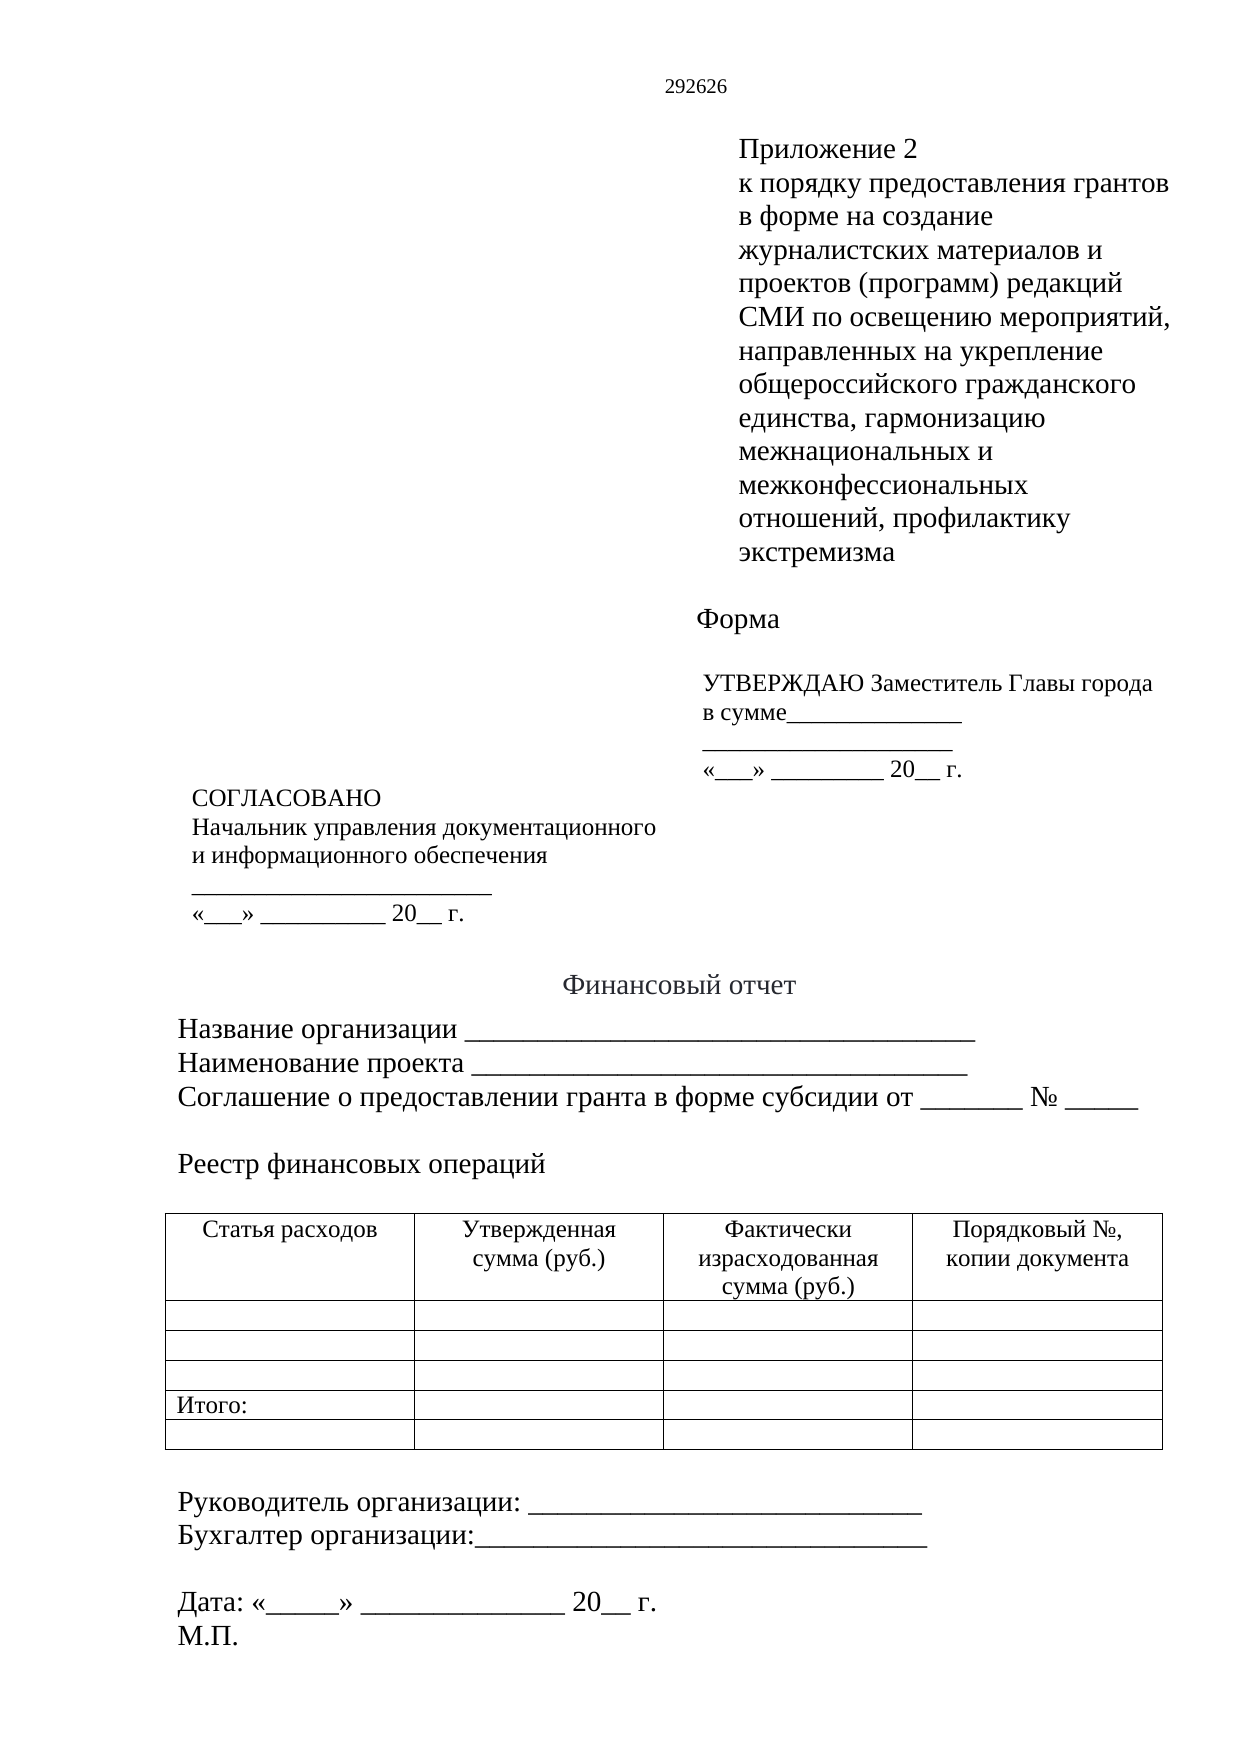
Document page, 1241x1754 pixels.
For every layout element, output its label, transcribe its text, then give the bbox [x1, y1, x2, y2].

table_cell [913, 1361, 1162, 1389]
text Форма [251, 601, 1181, 634]
text к порядку предоставления грантов в форме на создание журналистских материалов и проектов (программ) редакций СМИ по освещению мероприятий, направленных на укрепление общероссийского гражданского единства, гармонизацию межнациональных и межконфессиональных отношений, профилактику экстремизма [738, 165, 1181, 567]
table_cell [415, 1301, 663, 1330]
text Руководитель организации: ___________________________ [177, 1484, 1181, 1517]
table_cell [913, 1420, 1162, 1449]
table_cell [166, 1420, 414, 1449]
text Соглашение о предоставлении гранта в форме субсидии от _______ № _____ [177, 1079, 1181, 1112]
table_cell [664, 1420, 912, 1449]
table_cell [664, 1361, 912, 1389]
table_cell [913, 1391, 1162, 1419]
text Бухгалтер организации:_______________________________ [177, 1517, 1181, 1551]
table_cell [415, 1420, 663, 1449]
table_cell [166, 1331, 414, 1360]
text Приложение 2 [738, 131, 1181, 165]
table_header СОГЛАСОВАНО Начальник управления документационного и информационного обеспечения ________________________ «___» __________ 20__ г. [166, 668, 691, 956]
table_cell Итого: [166, 1391, 414, 1419]
table_cell [913, 1301, 1162, 1330]
table_cell [913, 1331, 1162, 1360]
text Дата: «_____» ______________ 20__ г. [177, 1584, 1181, 1618]
table_cell [166, 1301, 414, 1330]
text Наименование проекта __________________________________ [177, 1045, 1181, 1079]
table_header Утвержденная сумма (руб.) [415, 1214, 663, 1300]
table_header Порядковый №, копии документа [913, 1214, 1162, 1300]
text Реестр финансовых операций [177, 1146, 1181, 1179]
subtitle Финансовый отчет [177, 967, 1181, 1000]
table_cell [664, 1391, 912, 1419]
table_cell [664, 1331, 912, 1360]
table_cell [415, 1331, 663, 1360]
table_header Статья расходов [166, 1214, 414, 1300]
table_cell [664, 1301, 912, 1330]
table_cell [166, 1361, 414, 1389]
table_header Фактически израсходованная сумма (руб.) [664, 1214, 912, 1300]
table_cell [415, 1391, 663, 1419]
text Название организации ___________________________________ [177, 1012, 1181, 1045]
table_header УТВЕРЖДАЮ Заместитель Главы города в сумме______________ ____________________ «___» _________ 20__ г. [691, 668, 1216, 956]
table_cell [415, 1361, 663, 1389]
text М.П. [177, 1618, 1181, 1651]
